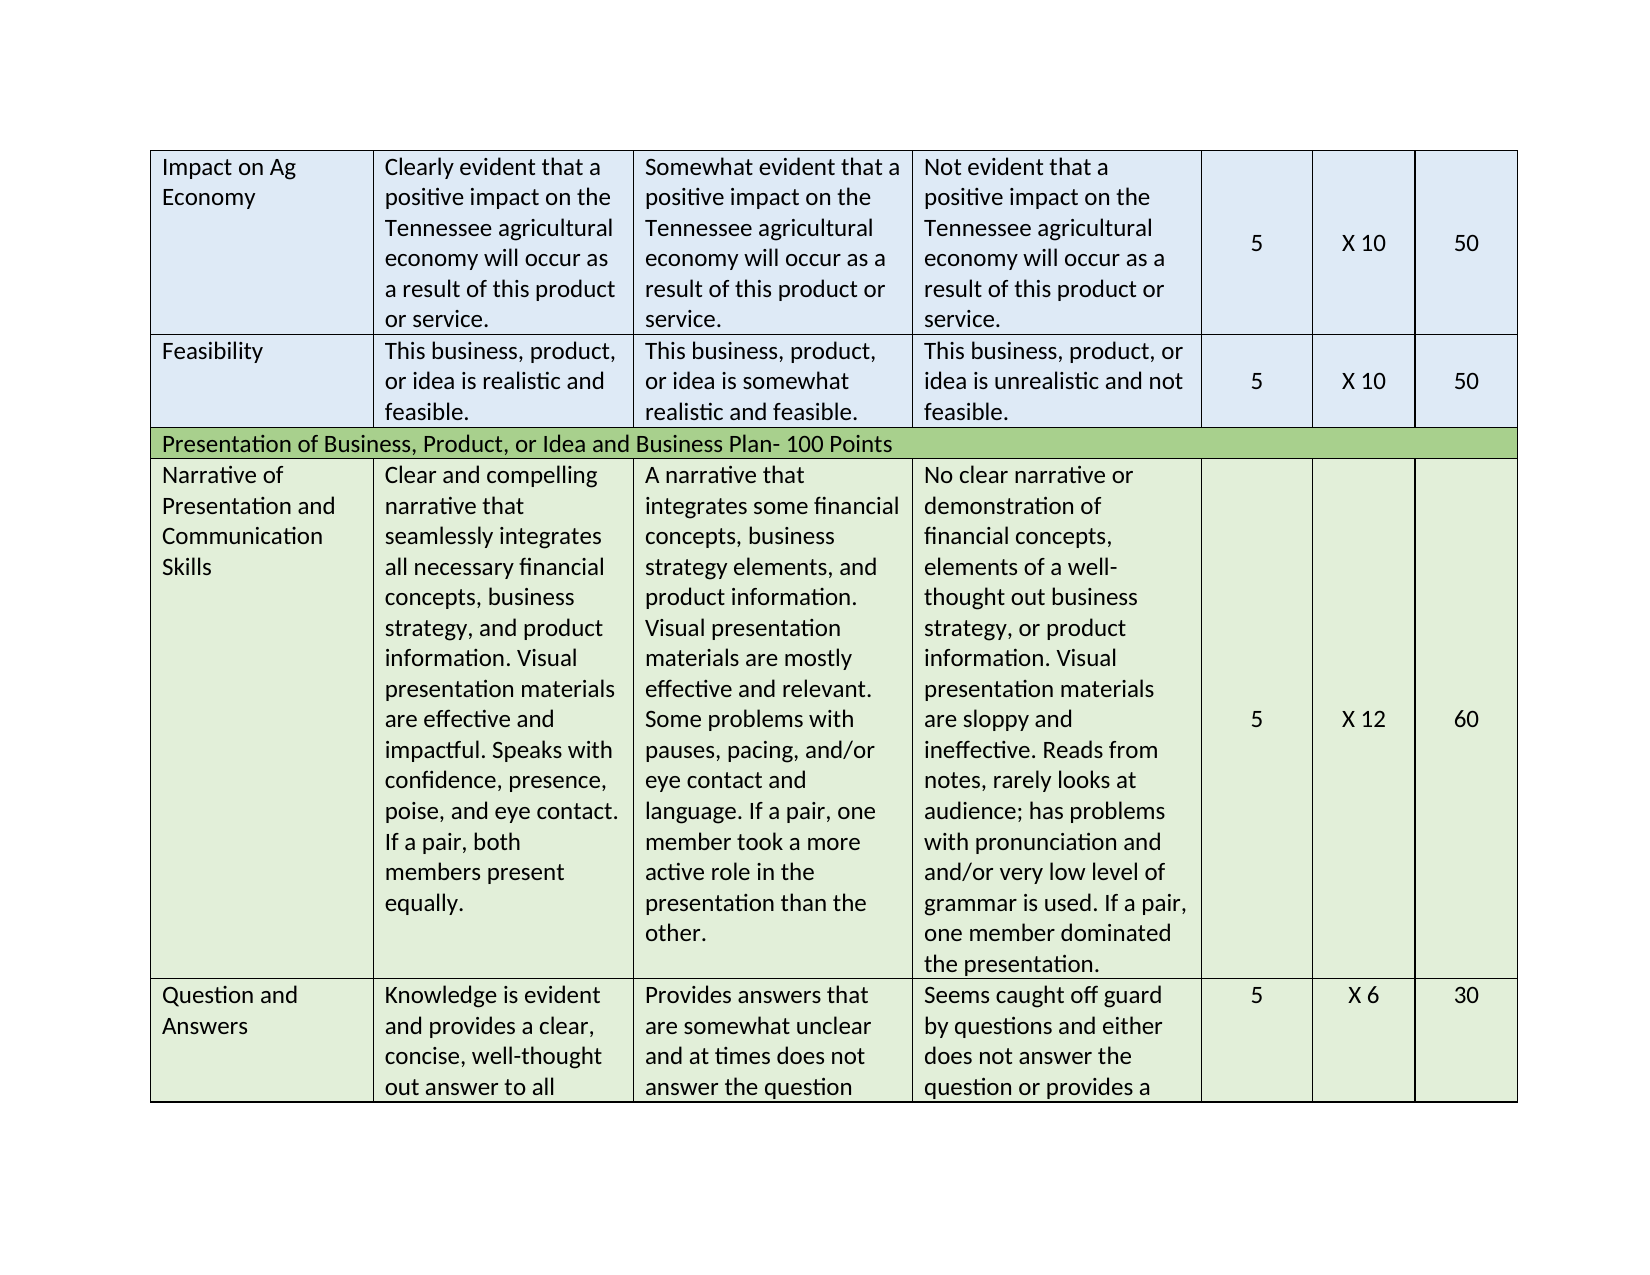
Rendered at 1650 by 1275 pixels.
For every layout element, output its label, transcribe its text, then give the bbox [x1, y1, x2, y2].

table_cell X 10 [1313, 151, 1414, 334]
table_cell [151, 979, 373, 1101]
table_cell X 10 [1313, 335, 1414, 427]
table_cell 30 [1416, 979, 1517, 1101]
table_cell Narrative of Presentation and Communication Skills [151, 459, 373, 978]
table_cell X 12 [1313, 459, 1414, 978]
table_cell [913, 979, 1201, 1101]
table_cell X 6 [1313, 979, 1414, 1101]
table_cell Feasibility [151, 335, 373, 427]
table_cell Impact on Ag Economy [151, 151, 373, 334]
table_cell 5 [1202, 335, 1312, 427]
table_cell 5 [1202, 979, 1312, 1101]
table_cell Presentation of Business, Product, or Idea and Business Plan- 100 Points [151, 428, 1517, 458]
table_cell This business, product, or idea is realistic and feasible. [374, 335, 633, 427]
table_cell Clearly evident that a positive impact on the Tennessee agricultural economy will occur as a result of this product or service. [374, 151, 633, 334]
table_cell This business, product, or idea is unrealistic and not feasible. [913, 335, 1201, 427]
table_cell A narrative that integrates some financial concepts, business strategy elements, and product information. Visual presentation materials are mostly effective and relevant. Some problems with pauses, pacing, and/or eye contact and language. If a pair, one member took a more active role in the presentation than the other. [634, 459, 912, 978]
table_cell 5 [1202, 151, 1312, 334]
table_cell 5 [1202, 459, 1312, 978]
table_cell 50 [1416, 335, 1517, 427]
table_cell 60 [1416, 459, 1517, 978]
table_cell Somewhat evident that a positive impact on the Tennessee agricultural economy will occur as a result of this product or service. [634, 151, 912, 334]
table_cell 50 [1416, 151, 1517, 334]
table_cell Clear and compelling narrative that seamlessly integrates all necessary financial concepts, business strategy, and product information. Visual presentation materials are effective and impactful. Speaks with confidence, presence, poise, and eye contact. If a pair, both members present equally. [374, 459, 633, 978]
table_cell No clear narrative or demonstration of financial concepts, elements of a well-thought out business strategy, or product information. Visual presentation materials are sloppy and ineffective. Reads from notes, rarely looks at audience; has problems with pronunciation and and/or very low level of grammar is used. If a pair, one member dominated the presentation. [913, 459, 1201, 978]
table_cell Not evident that a positive impact on the Tennessee agricultural economy will occur as a result of this product or service. [913, 151, 1201, 334]
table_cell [634, 979, 912, 1101]
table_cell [374, 979, 633, 1101]
table_cell This business, product, or idea is somewhat realistic and feasible. [634, 335, 912, 427]
